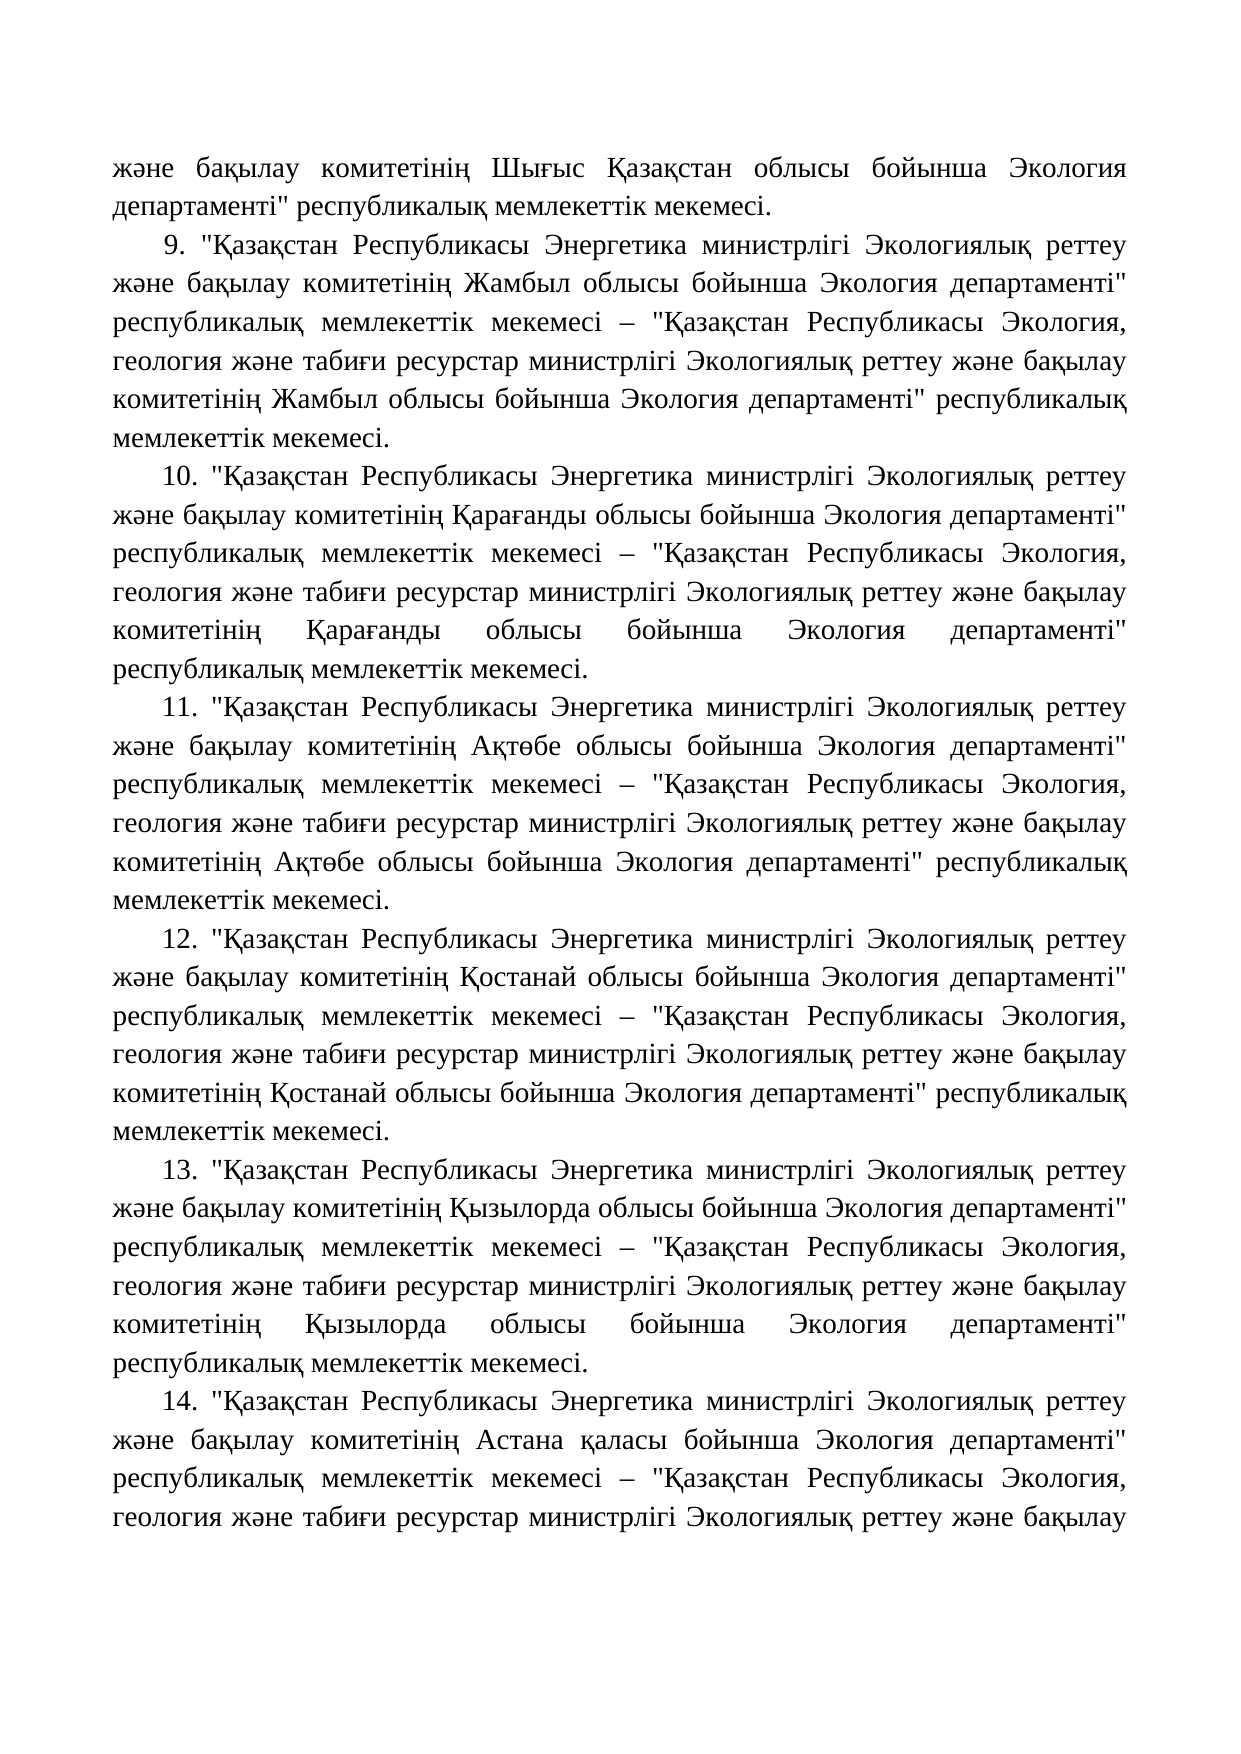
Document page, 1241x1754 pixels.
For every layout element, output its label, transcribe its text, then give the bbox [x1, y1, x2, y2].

text 12. "Қазақстан Республикасы Энергетика министрлігі Экологиялық реттеу және бақылау комитетінің Қостанай облысы бойынша Экология департаменті" республикалық мемлекеттік мекемесі – "Қазақстан Республикасы Экология, геология және табиғи ресурстар министрлігі Экологиялық реттеу және бақылау комитетінің Қостанай облысы бойынша Экология департаменті" республикалық мемлекеттік мекемесі. [112, 921, 1128, 1147]
text 10. "Қазақстан Республикасы Энергетика министрлігі Экологиялық реттеу және бақылау комитетінің Қарағанды облысы бойынша Экология департаменті" республикалық мемлекеттік мекемесі – "Қазақстан Республикасы Экология, геология және табиғи ресурстар министрлігі Экологиялық реттеу және бақылау комитетінің Қарағанды облысы бойынша Экология департаменті" республикалық мемлекеттік мекемесі. [112, 458, 1128, 684]
text 11. "Қазақстан Республикасы Энергетика министрлігі Экологиялық реттеу және бақылау комитетінің Ақтөбе облысы бойынша Экология департаменті" республикалық мемлекеттік мекемесі – "Қазақстан Республикасы Экология, геология және табиғи ресурстар министрлігі Экологиялық реттеу және бақылау комитетінің Ақтөбе облысы бойынша Экология департаменті" республикалық мемлекеттік мекемесі. [112, 689, 1128, 916]
text 13. "Қазақстан Республикасы Энергетика министрлігі Экологиялық реттеу және бақылау комитетінің Қызылорда облысы бойынша Экология департаменті" республикалық мемлекеттік мекемесі – "Қазақстан Республикасы Экология, геология және табиғи ресурстар министрлігі Экологиялық реттеу және бақылау комитетінің Қызылорда облысы бойынша Экология департаменті" республикалық мемлекеттік мекемесі. [112, 1152, 1128, 1378]
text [112, 1383, 1128, 1532]
text 9. "Қазақстан Республикасы Энергетика министрлігі Экологиялық реттеу және бақылау комитетінің Жамбыл облысы бойынша Экология департаменті" республикалық мемлекеттік мекемесі – "Қазақстан Республикасы Экология, геология және табиғи ресурстар министрлігі Экологиялық реттеу және бақылау комитетінің Жамбыл облысы бойынша Экология департаменті" республикалық мемлекеттік мекемесі. [112, 227, 1128, 453]
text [112, 150, 1128, 222]
